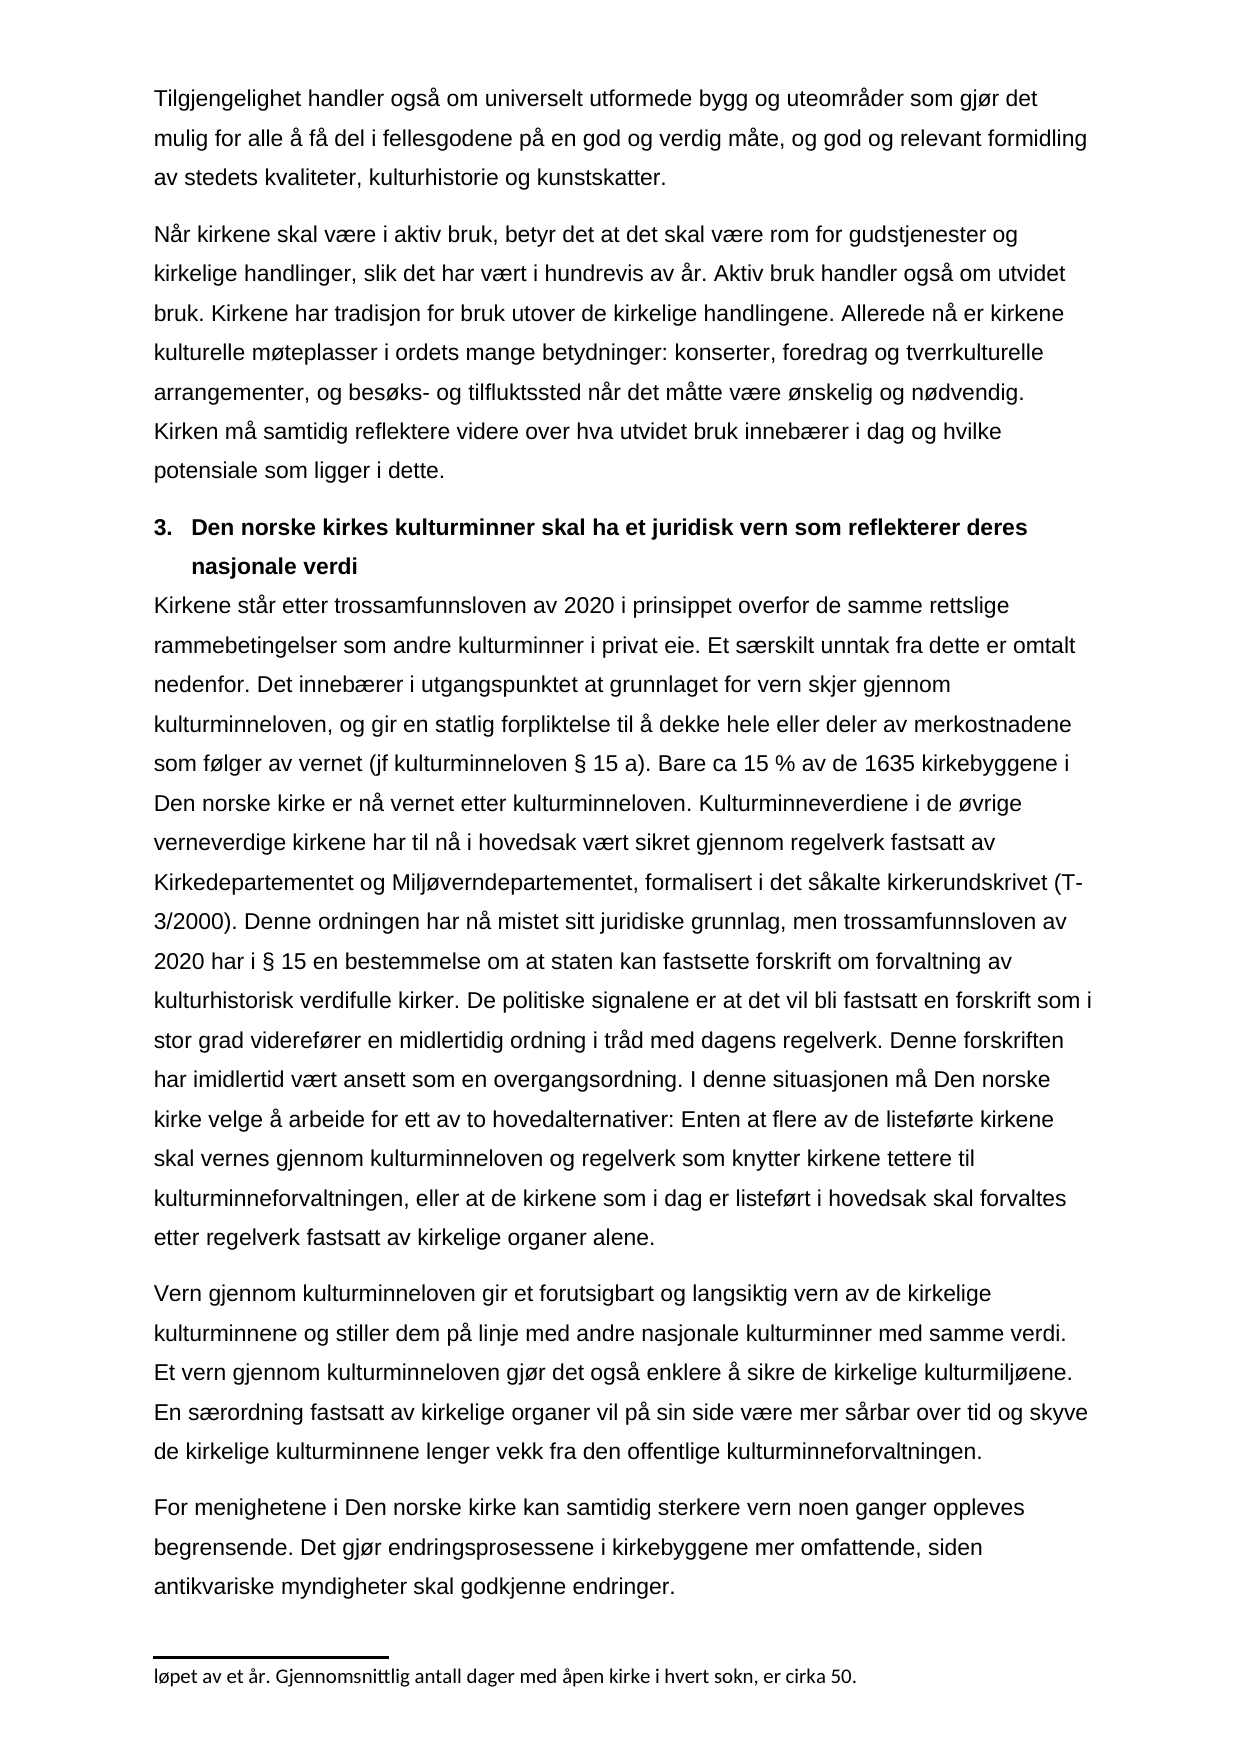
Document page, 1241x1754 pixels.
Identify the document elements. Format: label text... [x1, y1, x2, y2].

text For menighetene i Den norske kirke kan samtidig sterkere vern noen ganger oppleves begrensende. Det gjør endringsprosessene i kirkebyggene mer omfattende, siden antikvariske myndigheter skal godkjenne endringer. [153, 1494, 1092, 1600]
text Når kirkene skal være i aktiv bruk, betyr det at det skal være rom for gudstjenester og kirkelige handlinger, slik det har vært i hundrevis av år. Aktiv bruk handler også om utvidet bruk. Kirkene har tradisjon for bruk utover de kirkelige handlingene. Allerede nå er kirkene kulturelle møteplasser i ordets mange betydninger: konserter, foredrag og tverrkulturelle arrangementer, og besøks- og tilfluktssted når det måtte være ønskelig og nødvendig. Kirken må samtidig reflektere videre over hva utvidet bruk innebærer i dag og hvilke potensiale som ligger i dette. [153, 221, 1092, 484]
text Vern gjennom kulturminneloven gir et forutsigbart og langsiktig vern av de kirkelige kulturminnene og stiller dem på linje med andre nasjonale kulturminner med samme verdi. Et vern gjennom kulturminneloven gjør det også enklere å sikre de kirkelige kulturmiljøene. En særordning fastsatt av kirkelige organer vil på sin side være mer sårbar over tid og skyve de kirkelige kulturminnene lenger vekk fra den offentlige kulturminneforvaltningen. [153, 1280, 1092, 1464]
text Kirkene står etter trossamfunnsloven av 2020 i prinsippet overfor de samme rettslige rammebetingelser som andre kulturminner i privat eie. Et særskilt unntak fra dette er omtalt nedenfor. Det innebærer i utgangspunktet at grunnlaget for vern skjer gjennom kulturminneloven, og gir en statlig forpliktelse til å dekke hele eller deler av merkostnadene som følger av vernet (jf kulturminneloven § 15 a). Bare ca 15 % av de 1635 kirkebyggene i Den norske kirke er nå vernet etter kulturminneloven. Kulturminneverdiene i de øvrige verneverdige kirkene har til nå i hovedsak vært sikret gjennom regelverk fastsatt av Kirkedepartementet og Miljøverndepartementet, formalisert i det såkalte kirkerundskrivet (T-3/2000). Denne ordningen har nå mistet sitt juridiske grunnlag, men trossamfunnsloven av 2020 har i § 15 en bestemmelse om at staten kan fastsette forskrift om forvaltning av kulturhistorisk verdifulle kirker. De politiske signalene er at det vil bli fastsatt en forskrift som i stor grad viderefører en midlertidig ordning i tråd med dagens regelverk. Denne forskriften har imidlertid vært ansett som en overgangsordning. I denne situasjonen må Den norske kirke velge å arbeide for ett av to hovedalternativer: Enten at flere av de listeførte kirkene skal vernes gjennom kulturminneloven og regelverk som knytter kirkene tettere til kulturminneforvaltningen, eller at de kirkene som i dag er listeført i hovedsak skal forvaltes etter regelverk fastsatt av kirkelige organer alene. [153, 592, 1092, 1251]
list Den norske kirkes kulturminner skal ha et juridisk vern som reflekterer deres nasjonale verdi [153, 513, 1092, 579]
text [153, 85, 1092, 191]
